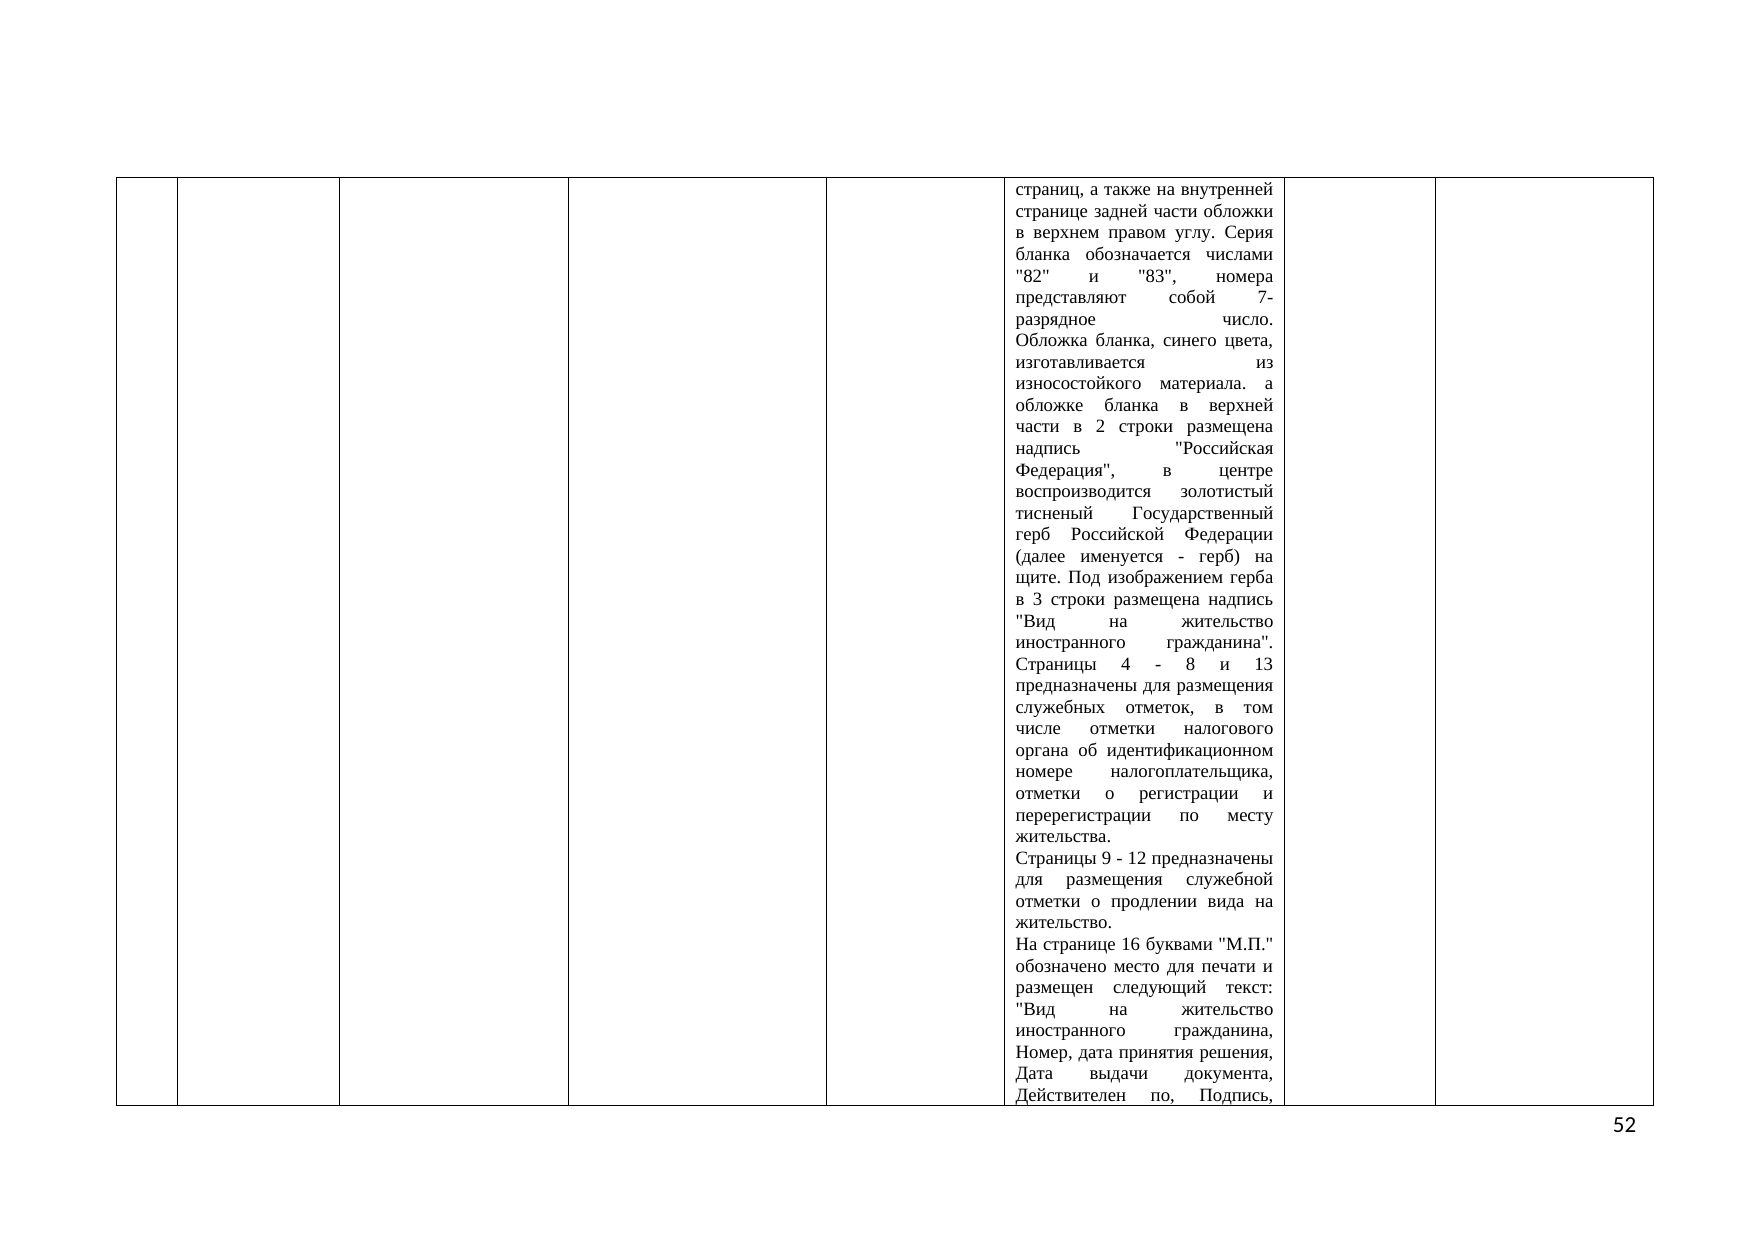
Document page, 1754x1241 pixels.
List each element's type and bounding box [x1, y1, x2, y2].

table_cell [340, 178, 568, 1105]
table_cell [1005, 178, 1284, 1105]
table_cell [569, 178, 826, 1105]
table_cell [827, 178, 1004, 1105]
